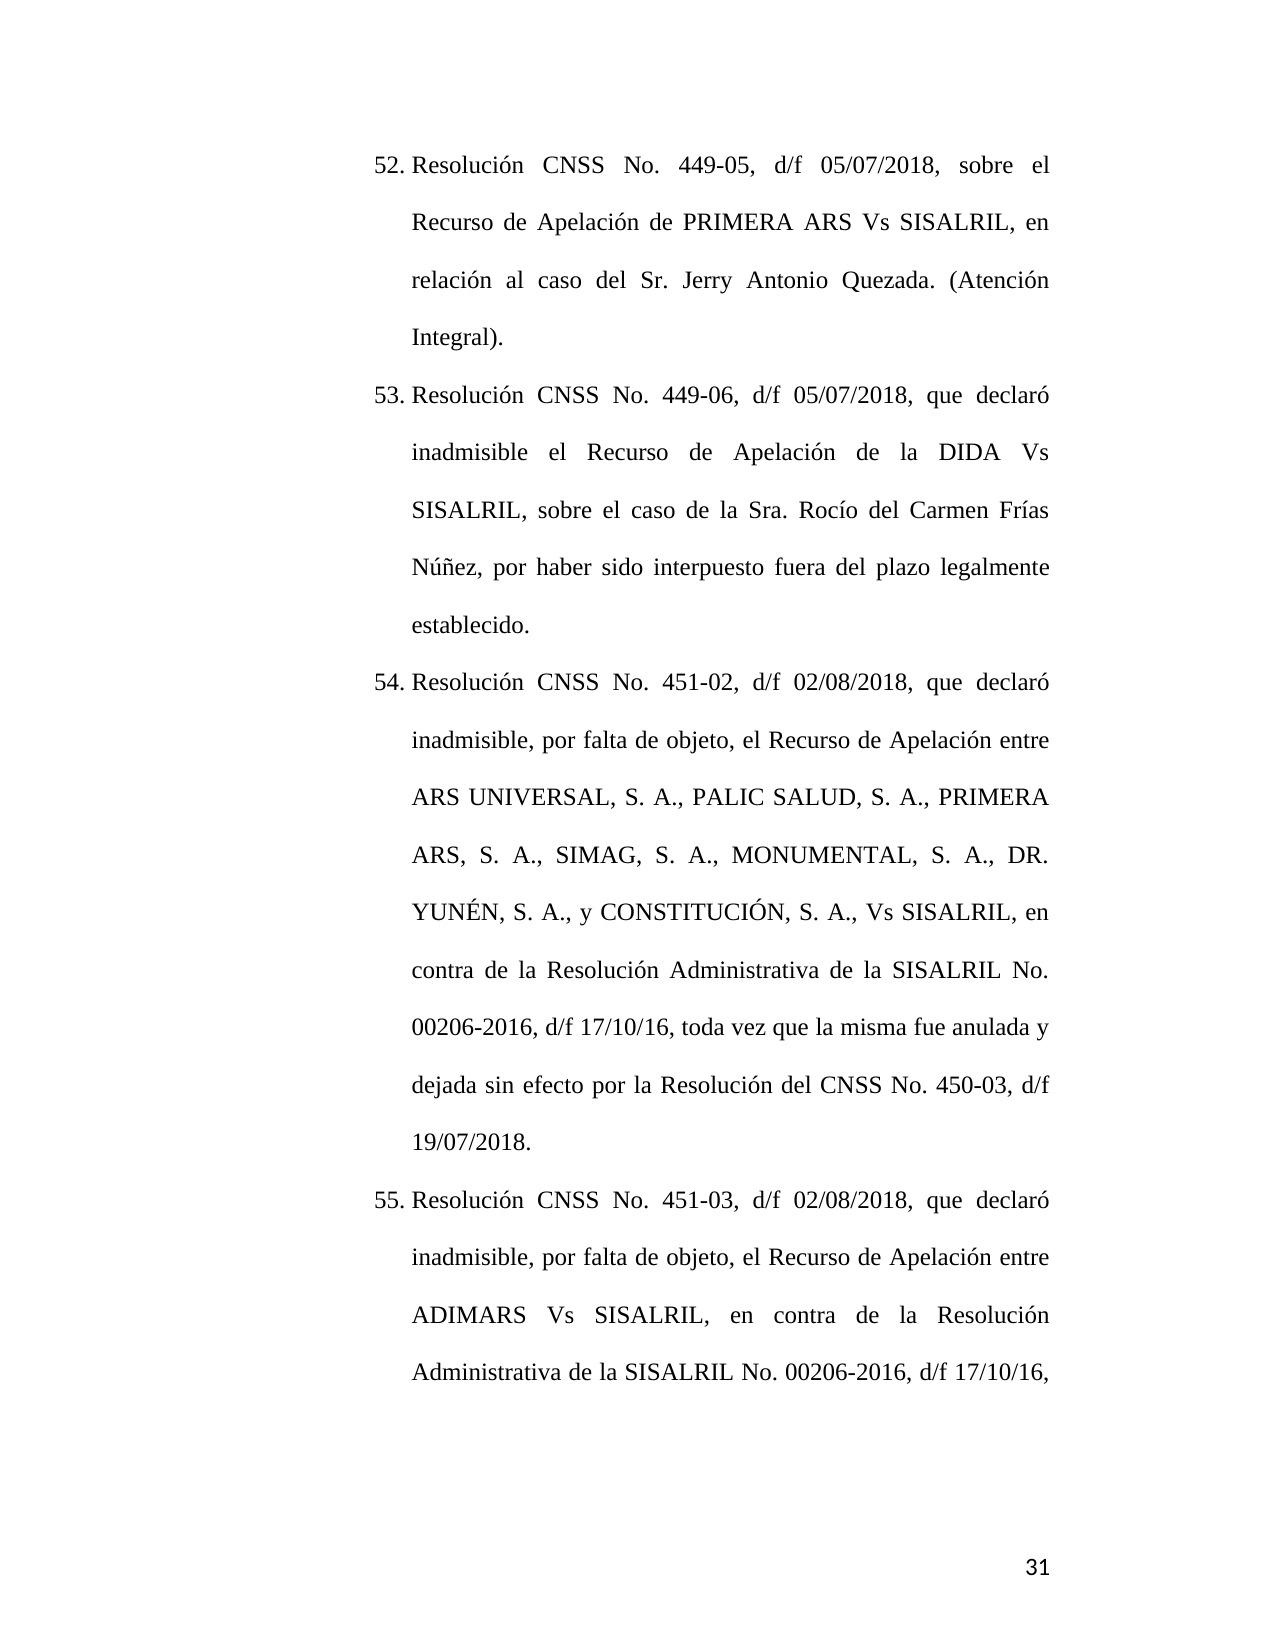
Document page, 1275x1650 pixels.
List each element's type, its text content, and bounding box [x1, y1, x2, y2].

list Resolución CNSS No. 449-06, d/f 05/07/2018, que declaró inadmisible el Recurso de Apelación de la DIDA Vs SISALRIL, sobre el caso de la Sra. Rocío del Carmen Frías Núñez, por haber sido interpuesto fuera del plazo legalmente establecido. [374, 380, 1050, 639]
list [374, 1185, 1050, 1386]
list Resolución CNSS No. 451-02, d/f 02/08/2018, que declaró inadmisible, por falta de objeto, el Recurso de Apelación entre ARS UNIVERSAL, S. A., PALIC SALUD, S. A., PRIMERA ARS, S. A., SIMAG, S. A., MONUMENTAL, S. A., DR. YUNÉN, S. A., y CONSTITUCIÓN, S. A., Vs SISALRIL, en contra de la Resolución Administrativa de la SISALRIL No. 00206-2016, d/f 17/10/16, toda vez que la misma fue anulada y dejada sin efecto por la Resolución del CNSS No. 450-03, d/f 19/07/2018. [374, 667, 1050, 1156]
list Resolución CNSS No. 449-05, d/f 05/07/2018, sobre el Recurso de Apelación de PRIMERA ARS Vs SISALRIL, en relación al caso del Sr. Jerry Antonio Quezada. (Atención Integral). [374, 150, 1050, 351]
